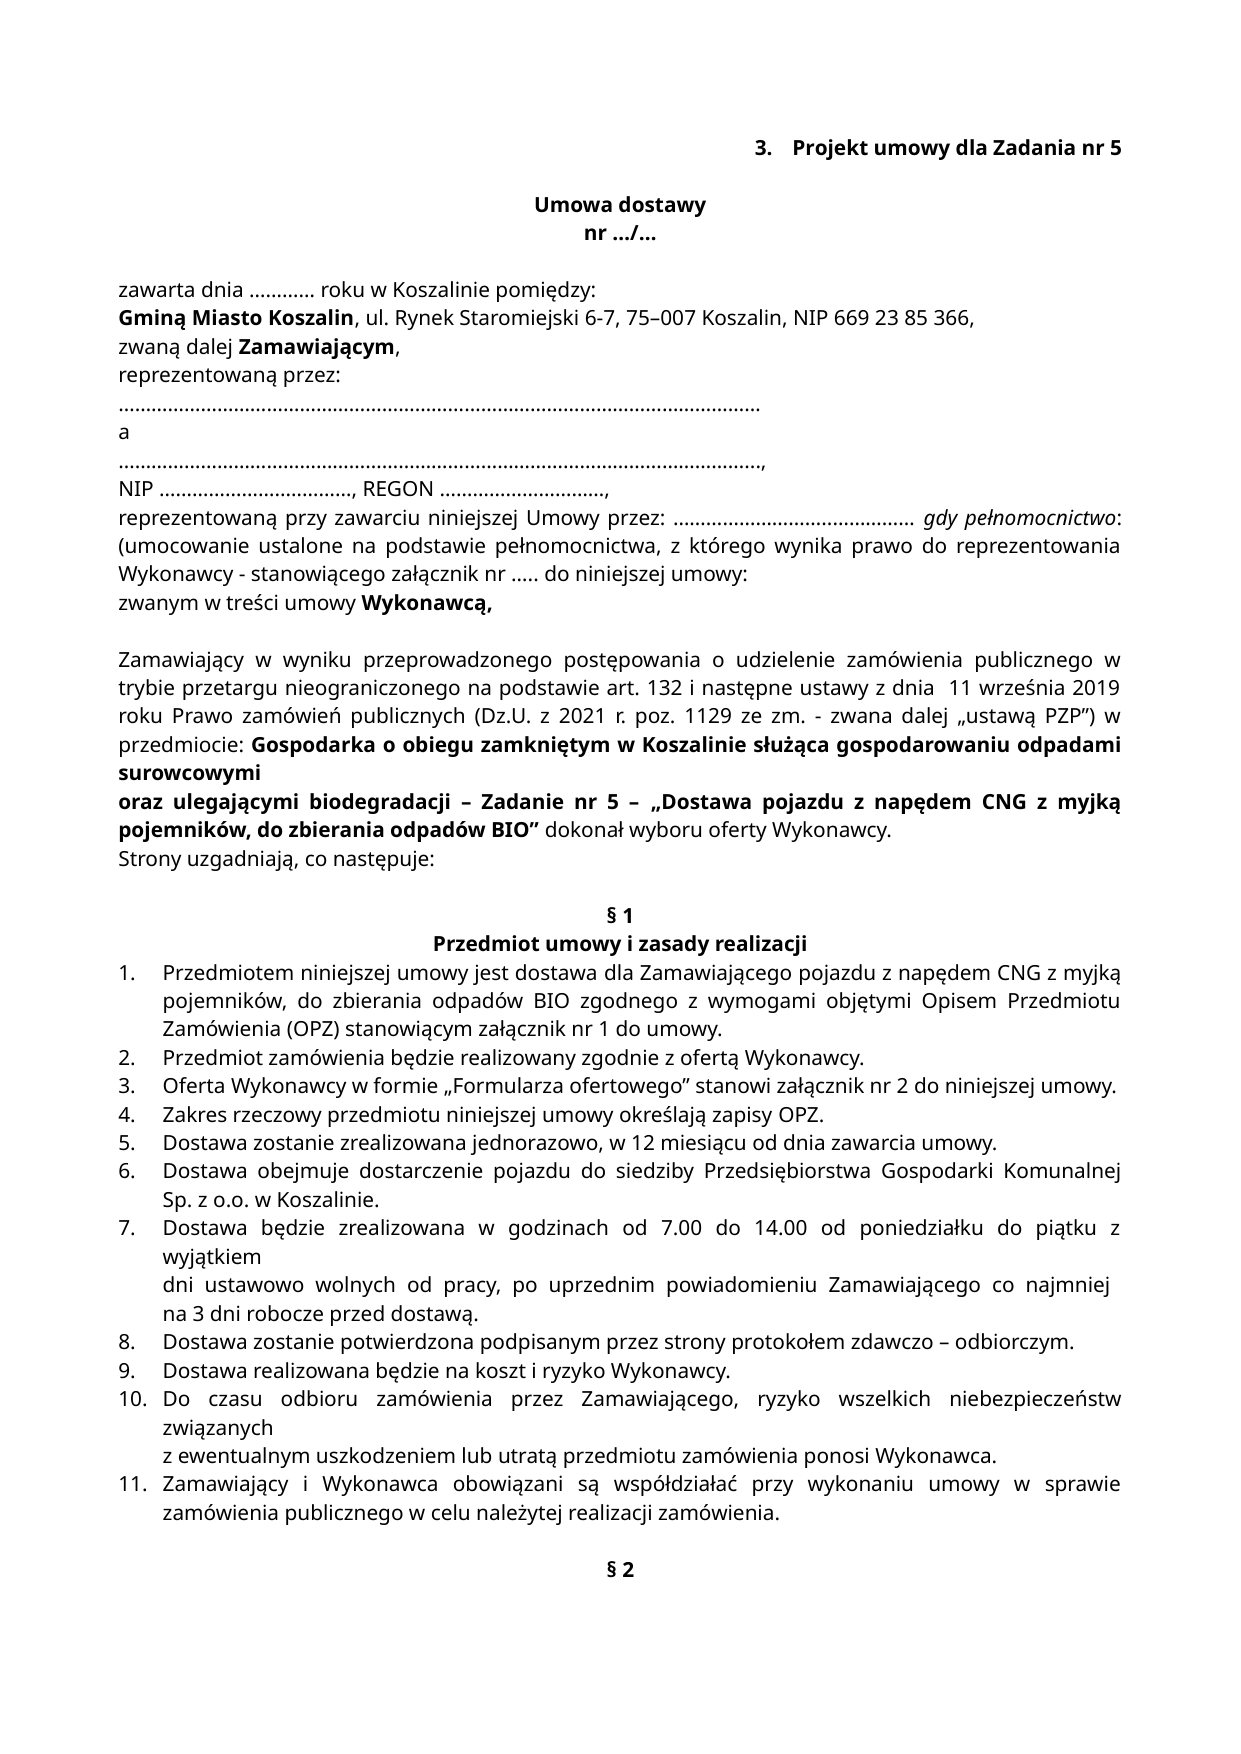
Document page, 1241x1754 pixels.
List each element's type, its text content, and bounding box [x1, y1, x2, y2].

list Przedmiot zamówienia będzie realizowany zgodnie z ofertą Wykonawcy. [118, 1043, 1122, 1071]
text zawarta dnia ………… roku w Koszalinie pomiędzy: [118, 275, 1122, 303]
list Dostawa zostanie potwierdzona podpisanym przez strony protokołem zdawczo – odbiorczym. [118, 1327, 1122, 1356]
list Dostawa zostanie zrealizowana jednorazowo, w 12 miesiącu od dnia zawarcia umowy. [118, 1128, 1122, 1157]
list Do czasu odbioru zamówienia przez Zamawiającego, ryzyko wszelkich niebezpieczeństw związanych z ewentualnym uszkodzeniem lub utratą przedmiotu zamówienia ponosi Wykonawca. [118, 1384, 1122, 1469]
text § 1 [118, 901, 1122, 929]
text § 2 [118, 1555, 1122, 1583]
text Zamawiający w wyniku przeprowadzonego postępowania o udzielenie zamówienia publicznego w trybie przetargu nieograniczonego na podstawie art. 132 i następne ustawy z dnia 11 września 2019 roku Prawo zamówień publicznych (Dz.U. z 2021 r. poz. 1129 ze zm. - zwana dalej „ustawą PZP”) w przedmiocie: Gospodarka o obiegu zamkniętym w Koszalinie służąca gospodarowaniu odpadami surowcowymi oraz ulegającymi biodegradacji – Zadanie nr 5 – „Dostawa pojazdu z napędem CNG z myjką pojemników, do zbierania odpadów BIO” dokonał wyboru oferty Wykonawcy. [118, 645, 1122, 844]
text reprezentowaną przez: [118, 360, 1122, 389]
list Zamawiający i Wykonawca obowiązani są współdziałać przy wykonaniu umowy w sprawie zamówienia publicznego w celu należytej realizacji zamówienia. [118, 1469, 1122, 1526]
text zwanym w treści umowy Wykonawcą, [118, 588, 1122, 616]
text zwaną dalej Zamawiającym, [118, 332, 1122, 360]
text nr …/… [118, 218, 1122, 247]
list Dostawa będzie zrealizowana w godzinach od 7.00 do 14.00 od poniedziałku do piątku z wyjątkiem dni ustawowo wolnych od pracy, po uprzednim powiadomieniu Zamawiającego co najmniej na 3 dni robocze przed dostawą. [118, 1213, 1122, 1327]
text Przedmiot umowy i zasady realizacji [118, 929, 1122, 958]
list Projekt umowy dla Zadania nr 5 [193, 133, 1122, 161]
list Zakres rzeczowy przedmiotu niniejszej umowy określają zapisy OPZ. [118, 1100, 1122, 1128]
text ……………………………………………………………………………………………………… [118, 389, 1122, 417]
text ……………………………………………………………………………………………………..., [118, 446, 1122, 474]
text Gminą Miasto Koszalin, ul. Rynek Staromiejski 6-7, 75–007 Koszalin, NIP 669 23 85 366, [118, 303, 1122, 332]
text reprezentowaną przy zawarciu niniejszej Umowy przez: ………………………..…………… gdy pełnomocnictwo: (umocowanie ustalone na podstawie pełnomocnictwa, z którego wynika prawo do reprezentowania Wykonawcy - stanowiącego załącznik nr ….. do niniejszej umowy: [118, 503, 1122, 588]
list Dostawa realizowana będzie na koszt i ryzyko Wykonawcy. [118, 1356, 1122, 1384]
text a [118, 417, 1122, 446]
text NIP …………………..…………, REGON …………………………, [118, 474, 1122, 503]
text Strony uzgadniają, co następuje: [118, 844, 1122, 872]
list Dostawa obejmuje dostarczenie pojazdu do siedziby Przedsiębiorstwa Gospodarki Komunalnej Sp. z o.o. w Koszalinie. [118, 1157, 1122, 1213]
list Przedmiotem niniejszej umowy jest dostawa dla Zamawiającego pojazdu z napędem CNG z myjką pojemników, do zbierania odpadów BIO zgodnego z wymogami objętymi Opisem Przedmiotu Zamówienia (OPZ) stanowiącym załącznik nr 1 do umowy. [118, 958, 1122, 1043]
text Umowa dostawy [118, 190, 1122, 218]
list Oferta Wykonawcy w formie „Formularza ofertowego” stanowi załącznik nr 2 do niniejszej umowy. [118, 1071, 1122, 1100]
